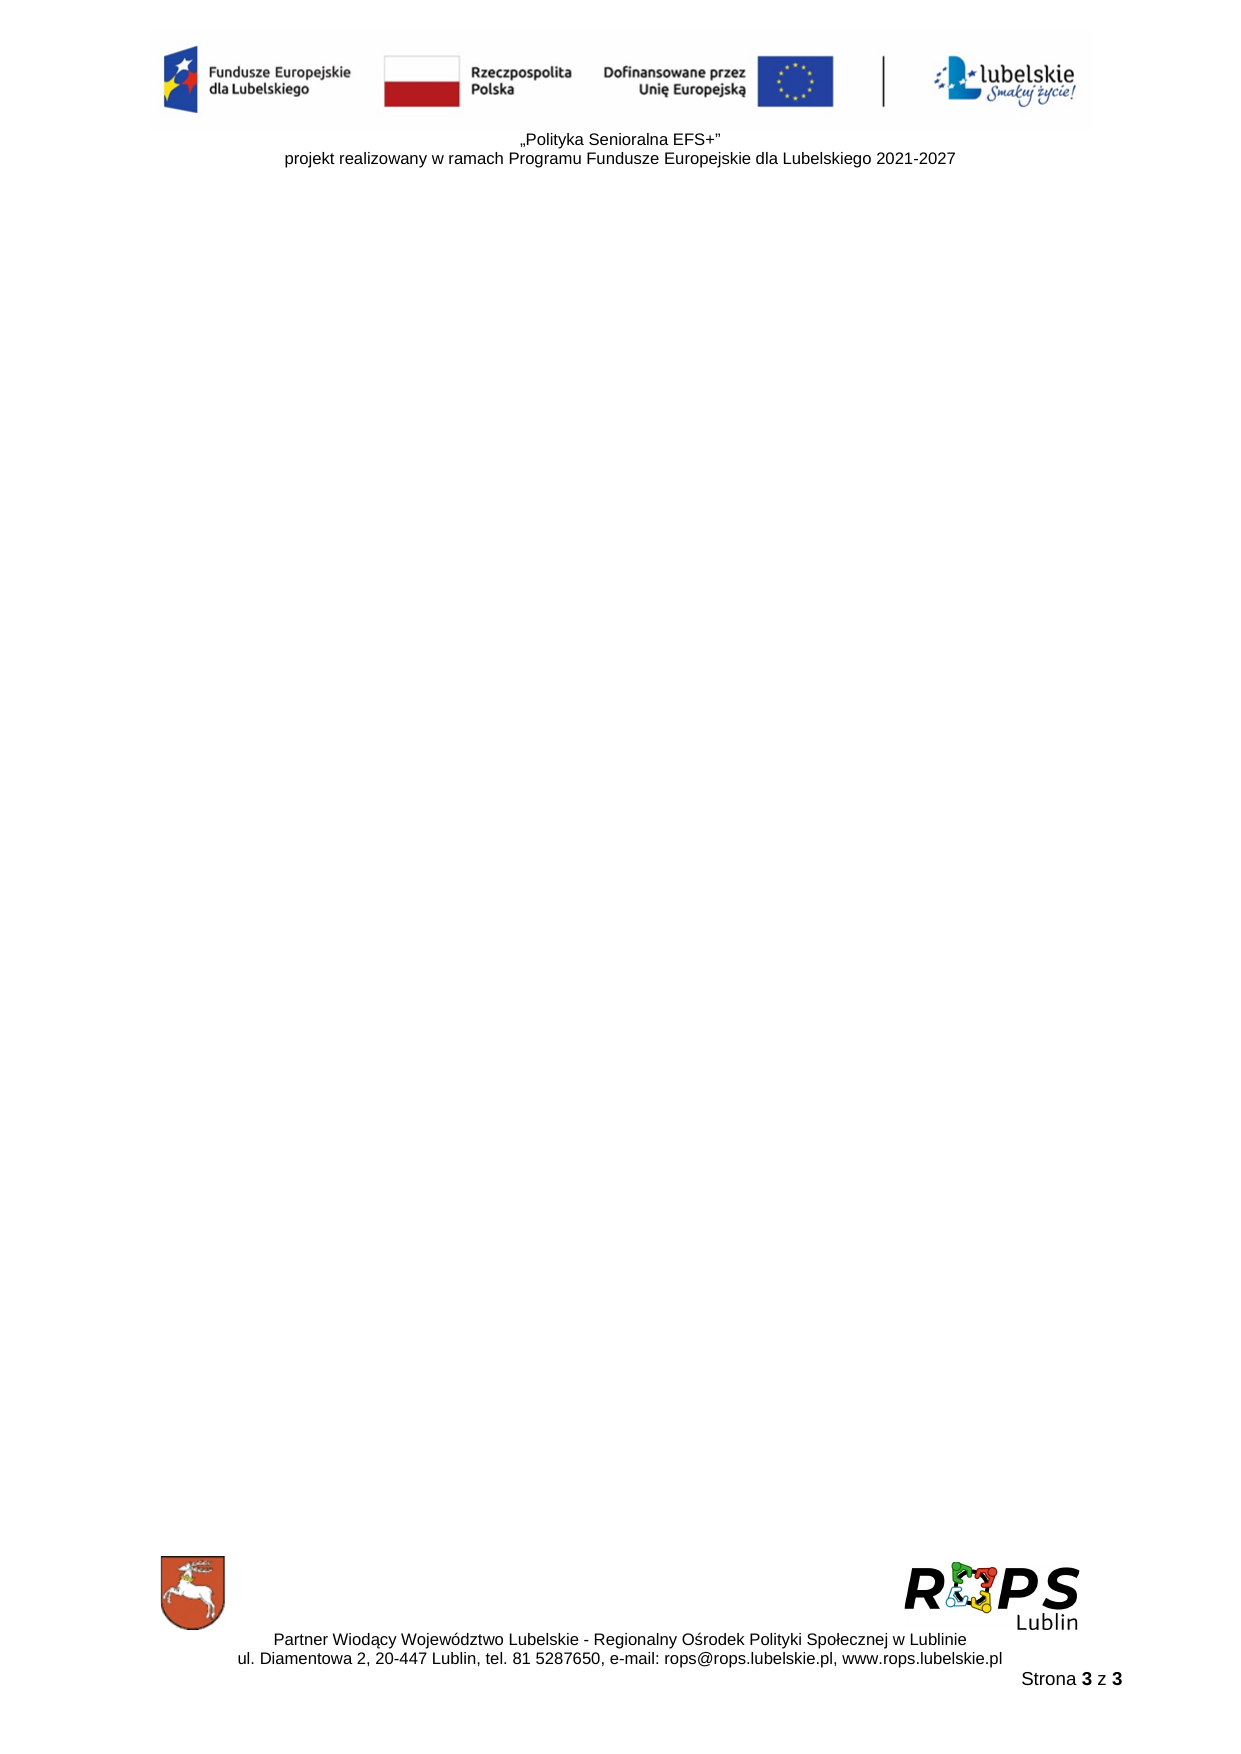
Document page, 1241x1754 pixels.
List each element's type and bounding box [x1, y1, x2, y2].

picture [160, 1556, 226, 1630]
picture [147, 29, 1093, 130]
picture [904, 1562, 1080, 1630]
